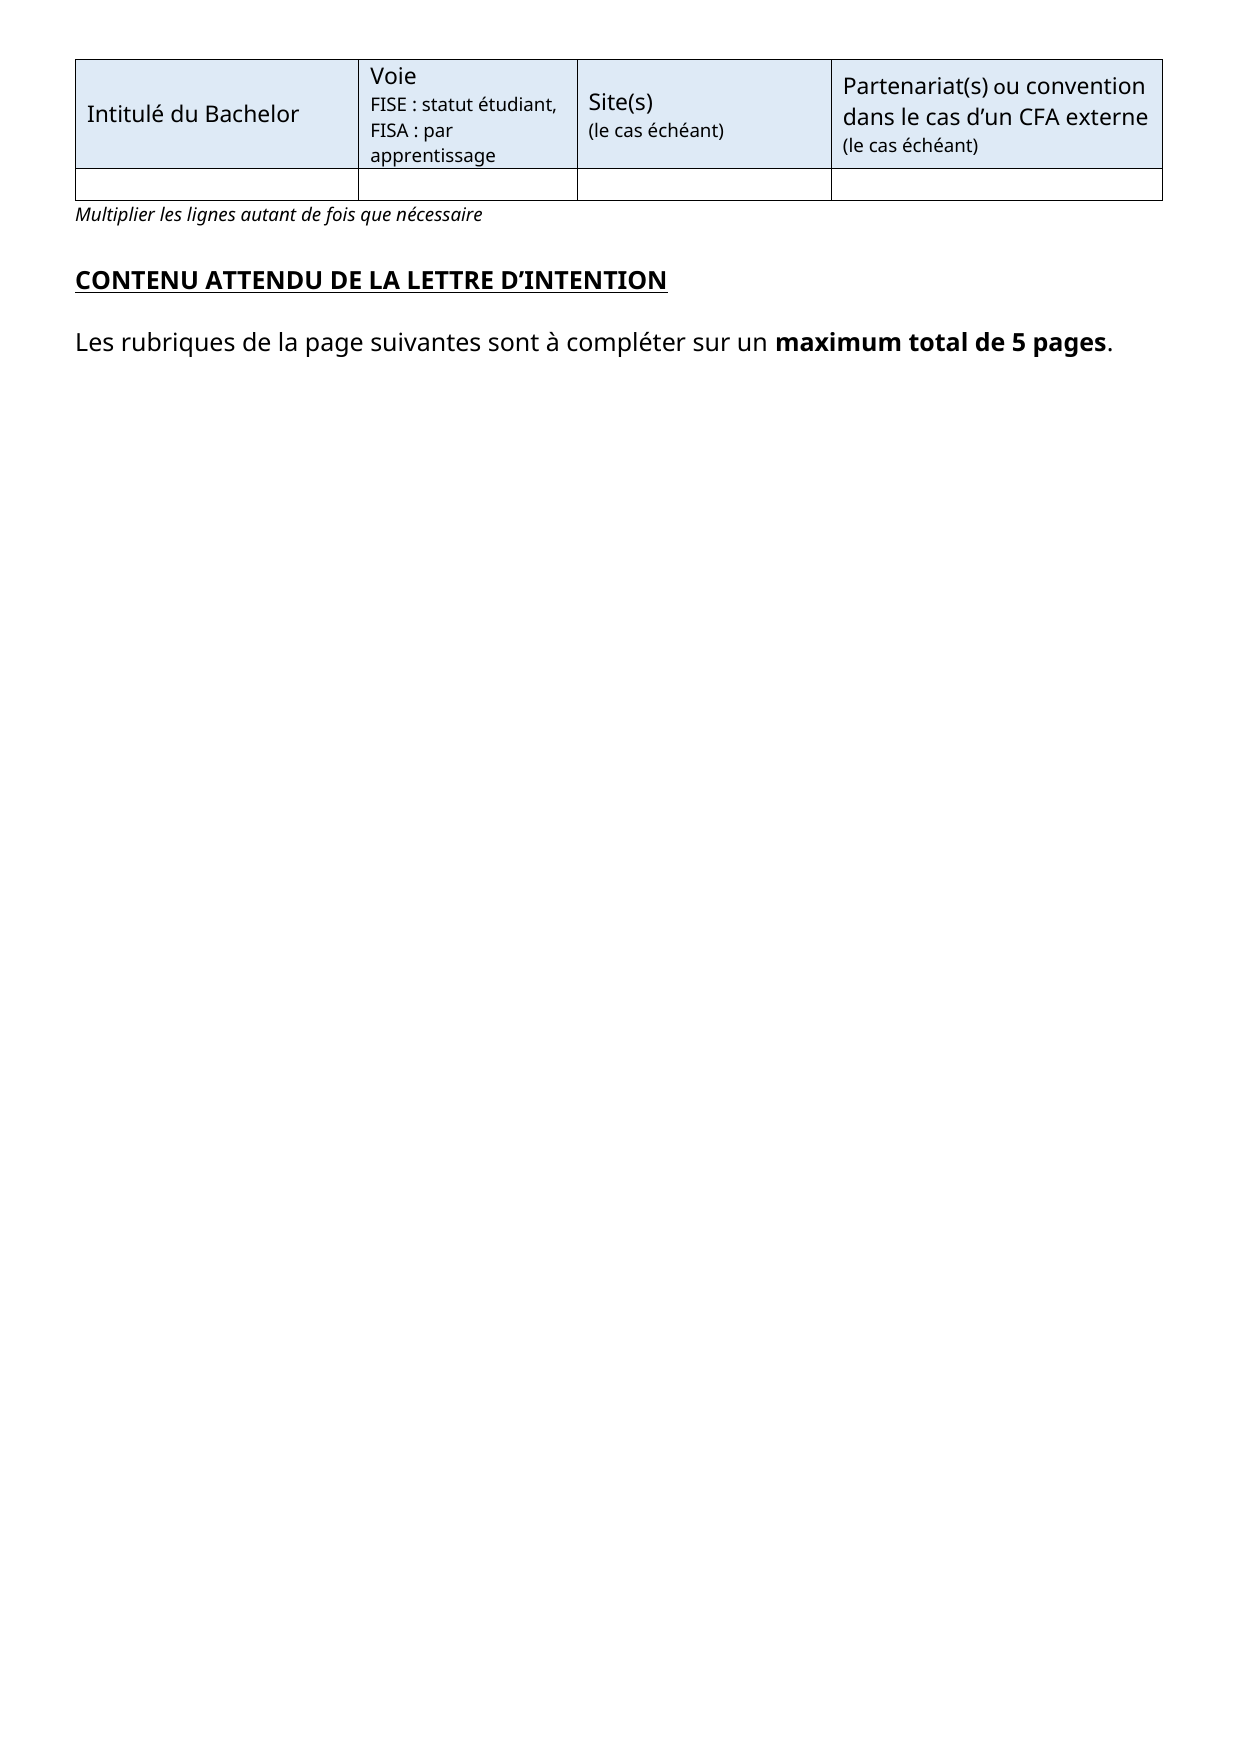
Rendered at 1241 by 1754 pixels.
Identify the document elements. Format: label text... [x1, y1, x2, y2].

table_cell [832, 169, 1162, 200]
table_cell Intitulé du Bachelor [76, 60, 358, 168]
table_cell [578, 169, 831, 200]
text Multiplier les lignes autant de fois que nécessaire [75, 201, 1165, 227]
table_cell Site(s) (le cas échéant) [578, 60, 831, 168]
table_cell [359, 169, 577, 200]
table_cell [76, 169, 358, 200]
text Les rubriques de la page suivantes sont à compléter sur un maximum total de 5 pages. [75, 325, 1165, 359]
text CONTENU ATTENDU DE LA LETTRE D’INTENTION [75, 263, 1165, 297]
table_cell Voie FISE : statut étudiant, FISA : par apprentissage [359, 60, 577, 168]
table_cell Partenariat(s) ou convention dans le cas d’un CFA externe (le cas échéant) [832, 60, 1162, 168]
